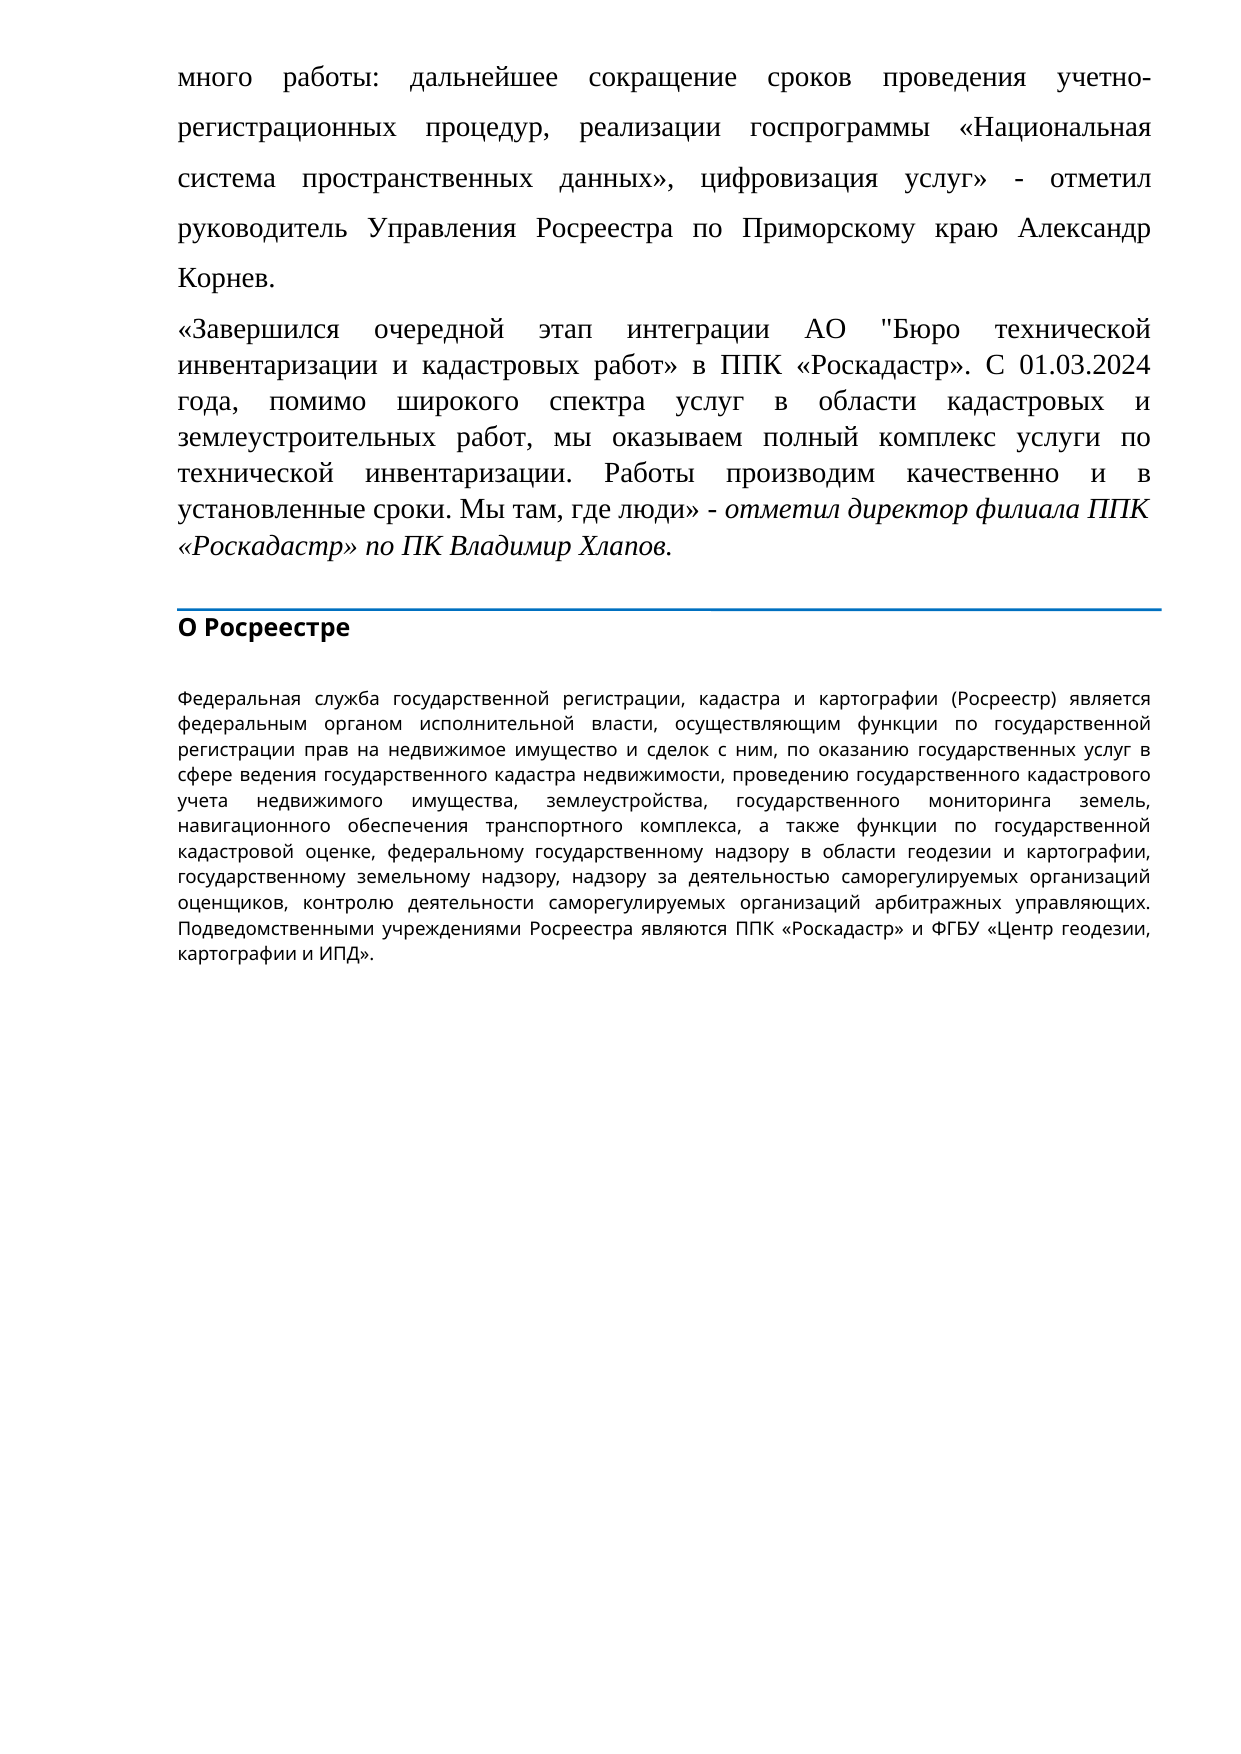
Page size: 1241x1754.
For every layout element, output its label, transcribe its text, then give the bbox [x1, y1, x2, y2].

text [177, 59, 1152, 294]
text О Росреестре [177, 611, 1152, 643]
text Федеральная служба государственной регистрации, кадастра и картографии (Росреестр) является федеральным органом исполнительной власти, осуществляющим функции по государственной регистрации прав на недвижимое имущество и сделок с ним, по оказанию государственных услуг в сфере ведения государственного кадастра недвижимости, проведению государственного кадастрового учета недвижимого имущества, землеустройства, государственного мониторинга земель, навигационного обеспечения транспортного комплекса, а также функции по государственной кадастровой оценке, федеральному государственному надзору в области геодезии и картографии, государственному земельному надзору, надзору за деятельностью саморегулируемых организаций оценщиков, контролю деятельности саморегулируемых организаций арбитражных управляющих. Подведомственными учреждениями Росреестра являются ППК «Роскадастр» и ФГБУ «Центр геодезии, картографии и ИПД». [177, 685, 1152, 966]
text «Завершился очередной этап интеграции АО "Бюро технической инвентаризации и кадастровых работ» в ППК «Роскадастр». С 01.03.2024 года, помимо широкого спектра услуг в области кадастровых и землеустроительных работ, мы оказываем полный комплекс услуги по технической инвентаризации. Работы производим качественно и в установленные сроки. Мы там, где люди» - отметил директор филиала ППК «Роскадастр» по ПК Владимир Хлапов. [177, 311, 1152, 561]
